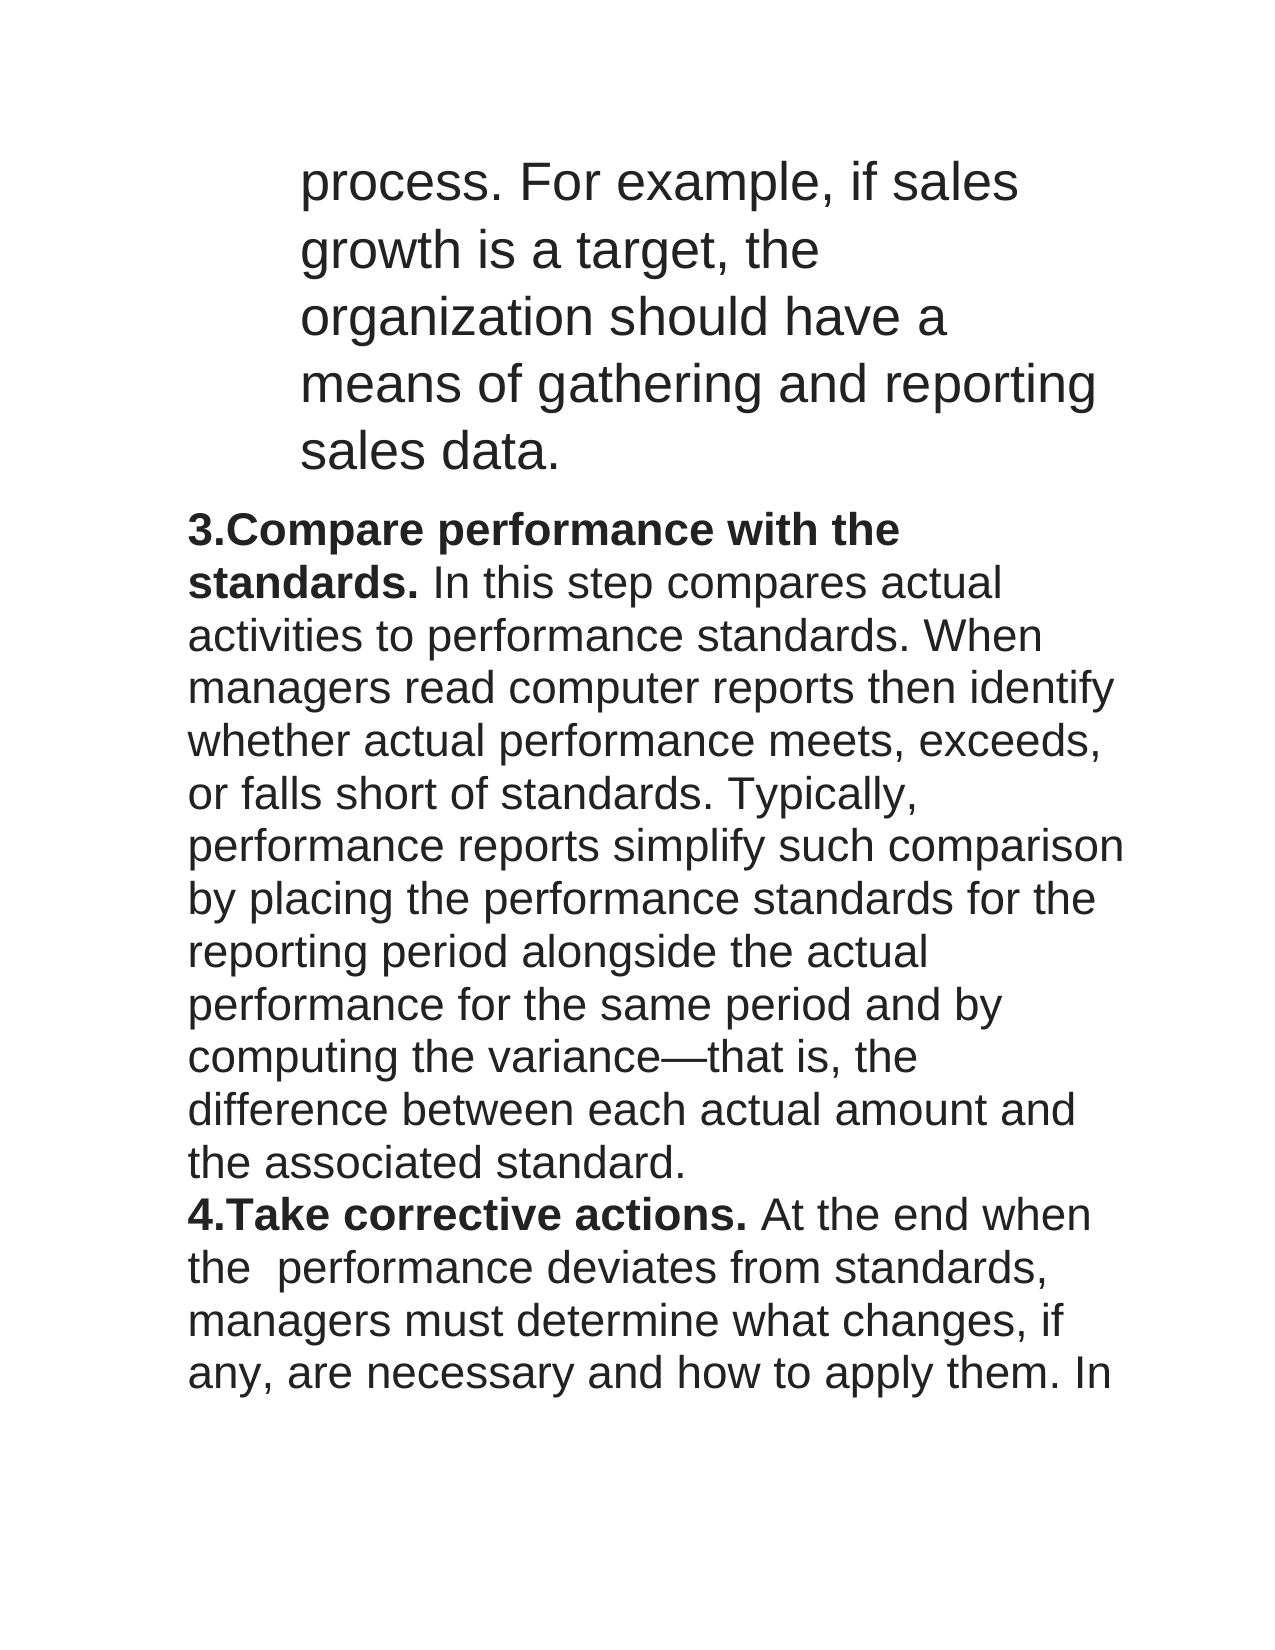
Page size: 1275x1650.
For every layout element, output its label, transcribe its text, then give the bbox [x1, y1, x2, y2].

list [300, 150, 1125, 481]
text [187, 1188, 1125, 1399]
text 3.Compare performance with the standards. In this step compares actual activities to performance standards. When managers read computer reports then identify whether actual performance meets, exceeds, or falls short of standards. Typically, performance reports simplify such comparison by placing the performance standards for the reporting period alongside the actual performance for the same period and by computing the variance—that is, the difference between each actual amount and the associated standard. [187, 503, 1125, 1188]
